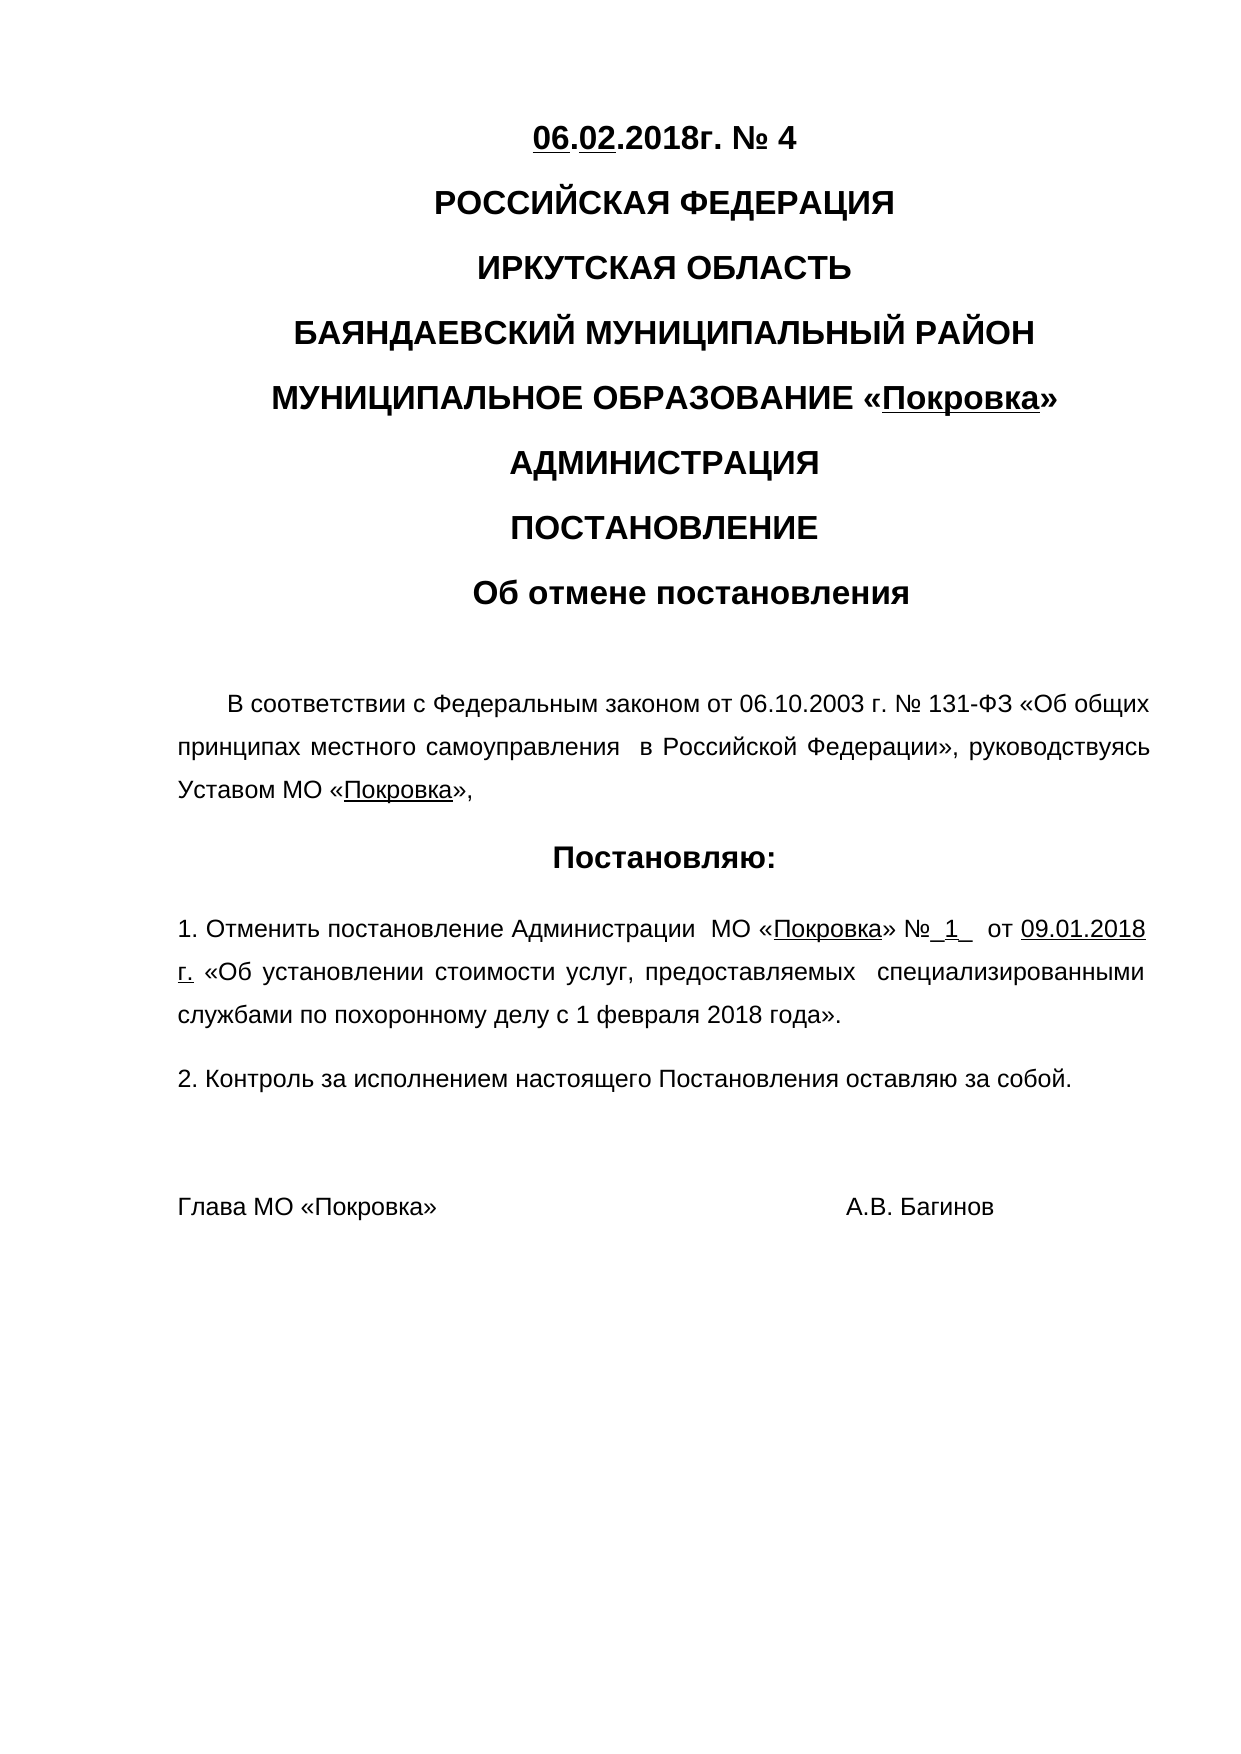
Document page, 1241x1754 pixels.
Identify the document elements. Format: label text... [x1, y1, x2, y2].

text РОССИЙСКАЯ ФЕДЕРАЦИЯ [177, 183, 1152, 222]
text 1. Отменить постановление Администрации МО «Покровка» №_1_ от 09.01.2018 г. «Об установлении стоимости услуг, предоставляемых специализированными службами по похоронному делу с 1 февраля 2018 года». [177, 914, 1146, 1029]
text Об отмене постановления [177, 573, 1226, 612]
text БАЯНДАЕВСКИЙ МУНИЦИПАЛЬНЫЙ РАЙОН [177, 313, 1152, 352]
text Глава МО «Покровка» А.В. Багинов [177, 1192, 1146, 1221]
text ПОСТАНОВЛЕНИЕ [177, 508, 1152, 547]
text 06.02.2018г. № 4 [177, 118, 1152, 157]
text В соответствии с Федеральным законом от 06.10.2003 г. № 131-ФЗ «Об общих принципах местного самоуправления в Российской Федерации», руководствуясь Уставом МО «Покровка», [177, 689, 1152, 804]
text АДМИНИСТРАЦИЯ [177, 443, 1152, 482]
text ИРКУТСКАЯ ОБЛАСТЬ [177, 248, 1152, 287]
text Постановляю: [177, 839, 1152, 875]
text МУНИЦИПАЛЬНОЕ ОБРАЗОВАНИЕ «Покровка» [177, 378, 1152, 417]
text 2. Контроль за исполнением настоящего Постановления оставляю за собой. [177, 1064, 1146, 1093]
